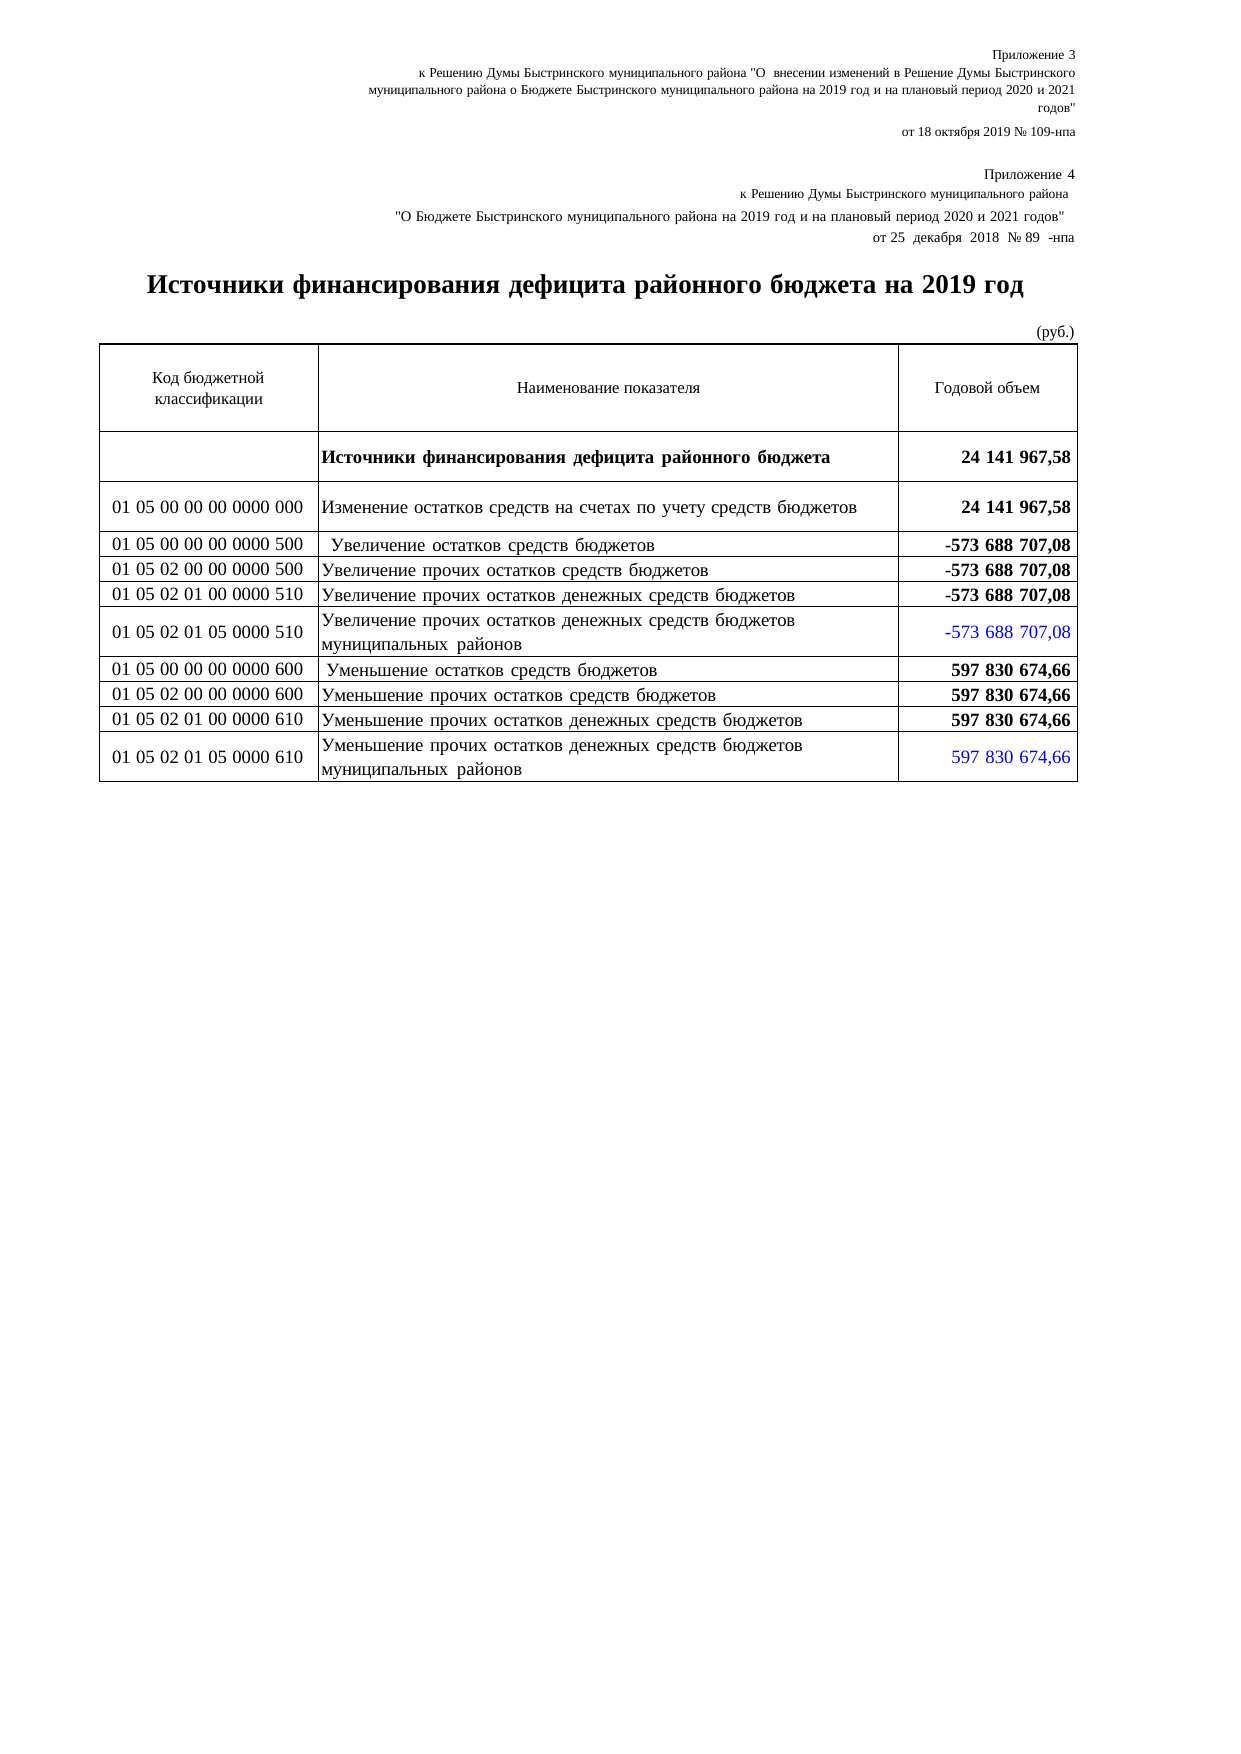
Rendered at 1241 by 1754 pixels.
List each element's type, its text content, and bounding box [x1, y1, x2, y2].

table_cell Увеличение прочих остатков денежных средств бюджетов муниципальных районов [319, 607, 898, 656]
table_cell 01 05 00 00 00 0000 600 [100, 657, 318, 681]
table_cell Уменьшение прочих остатков денежных средств бюджетов муниципальных районов [319, 732, 898, 781]
table_cell Уменьшение прочих остатков средств бюджетов [319, 682, 898, 706]
table_cell 01 05 00 00 00 0000 500 [100, 532, 318, 556]
table_cell Источники финансирования дефицита районного бюджета на 2019 год [99, 258, 1077, 311]
table_cell (руб.) [99, 311, 1077, 343]
table_cell 01 05 02 01 05 0000 510 [100, 607, 318, 656]
table_cell 24 141 967,58 [899, 432, 1077, 481]
table_cell Уменьшение остатков средств бюджетов [319, 657, 898, 681]
table_cell Годовой объем [899, 345, 1077, 431]
table_cell Уменьшение прочих остатков денежных средств бюджетов [319, 707, 898, 731]
table_cell 01 05 02 01 00 0000 510 [100, 582, 318, 606]
table_cell от 18 октября 2019 № 109-нпа [99, 120, 1077, 153]
table_cell 01 05 02 00 00 0000 500 [100, 557, 318, 581]
table_cell 01 05 00 00 00 0000 000 [100, 482, 318, 531]
table_cell -573 688 707,08 [899, 557, 1077, 581]
table_cell к Решению Думы Быстринского муниципального района [99, 185, 1077, 205]
table_cell -573 688 707,08 [899, 532, 1077, 556]
table_cell "О Бюджете Быстринского муниципального района на 2019 год и на плановый период 2020 и 2021 годов" [99, 205, 1077, 227]
table_cell 01 05 02 01 00 0000 610 [100, 707, 318, 731]
table_cell -573 688 707,08 [899, 582, 1077, 606]
table_cell Наименование показателя [319, 345, 898, 431]
table_cell [100, 432, 318, 481]
table_cell Источники финансирования дефицита районного бюджета [319, 432, 898, 481]
table_cell 01 05 02 01 05 0000 610 [100, 732, 318, 781]
table_cell 597 830 674,66 [899, 732, 1077, 781]
table_cell 24 141 967,58 [899, 482, 1077, 531]
table_cell 597 830 674,66 [899, 707, 1077, 731]
table_cell Увеличение прочих остатков денежных средств бюджетов [319, 582, 898, 606]
table_cell Приложение 4 [99, 153, 1077, 185]
table_header Приложение 3 к Решению Думы Быстринского муниципального района "О внесении изменений в Решение Думы Быстринского муниципального района о Бюджете Быстринского муниципального района на 2019 год и на плановый период 2020 и 2021 годов" [99, 42, 1077, 120]
table_cell Код бюджетной классификации [100, 345, 318, 431]
table_cell Изменение остатков средств на счетах по учету средств бюджетов [319, 482, 898, 531]
table_cell Увеличение остатков средств бюджетов [319, 532, 898, 556]
table_cell 01 05 02 00 00 0000 600 [100, 682, 318, 706]
table_cell Увеличение прочих остатков средств бюджетов [319, 557, 898, 581]
table_cell от 25 декабря 2018 № 89 -нпа [99, 228, 1077, 258]
table_cell -573 688 707,08 [899, 607, 1077, 656]
table_cell 597 830 674,66 [899, 682, 1077, 706]
table_cell 597 830 674,66 [899, 657, 1077, 681]
